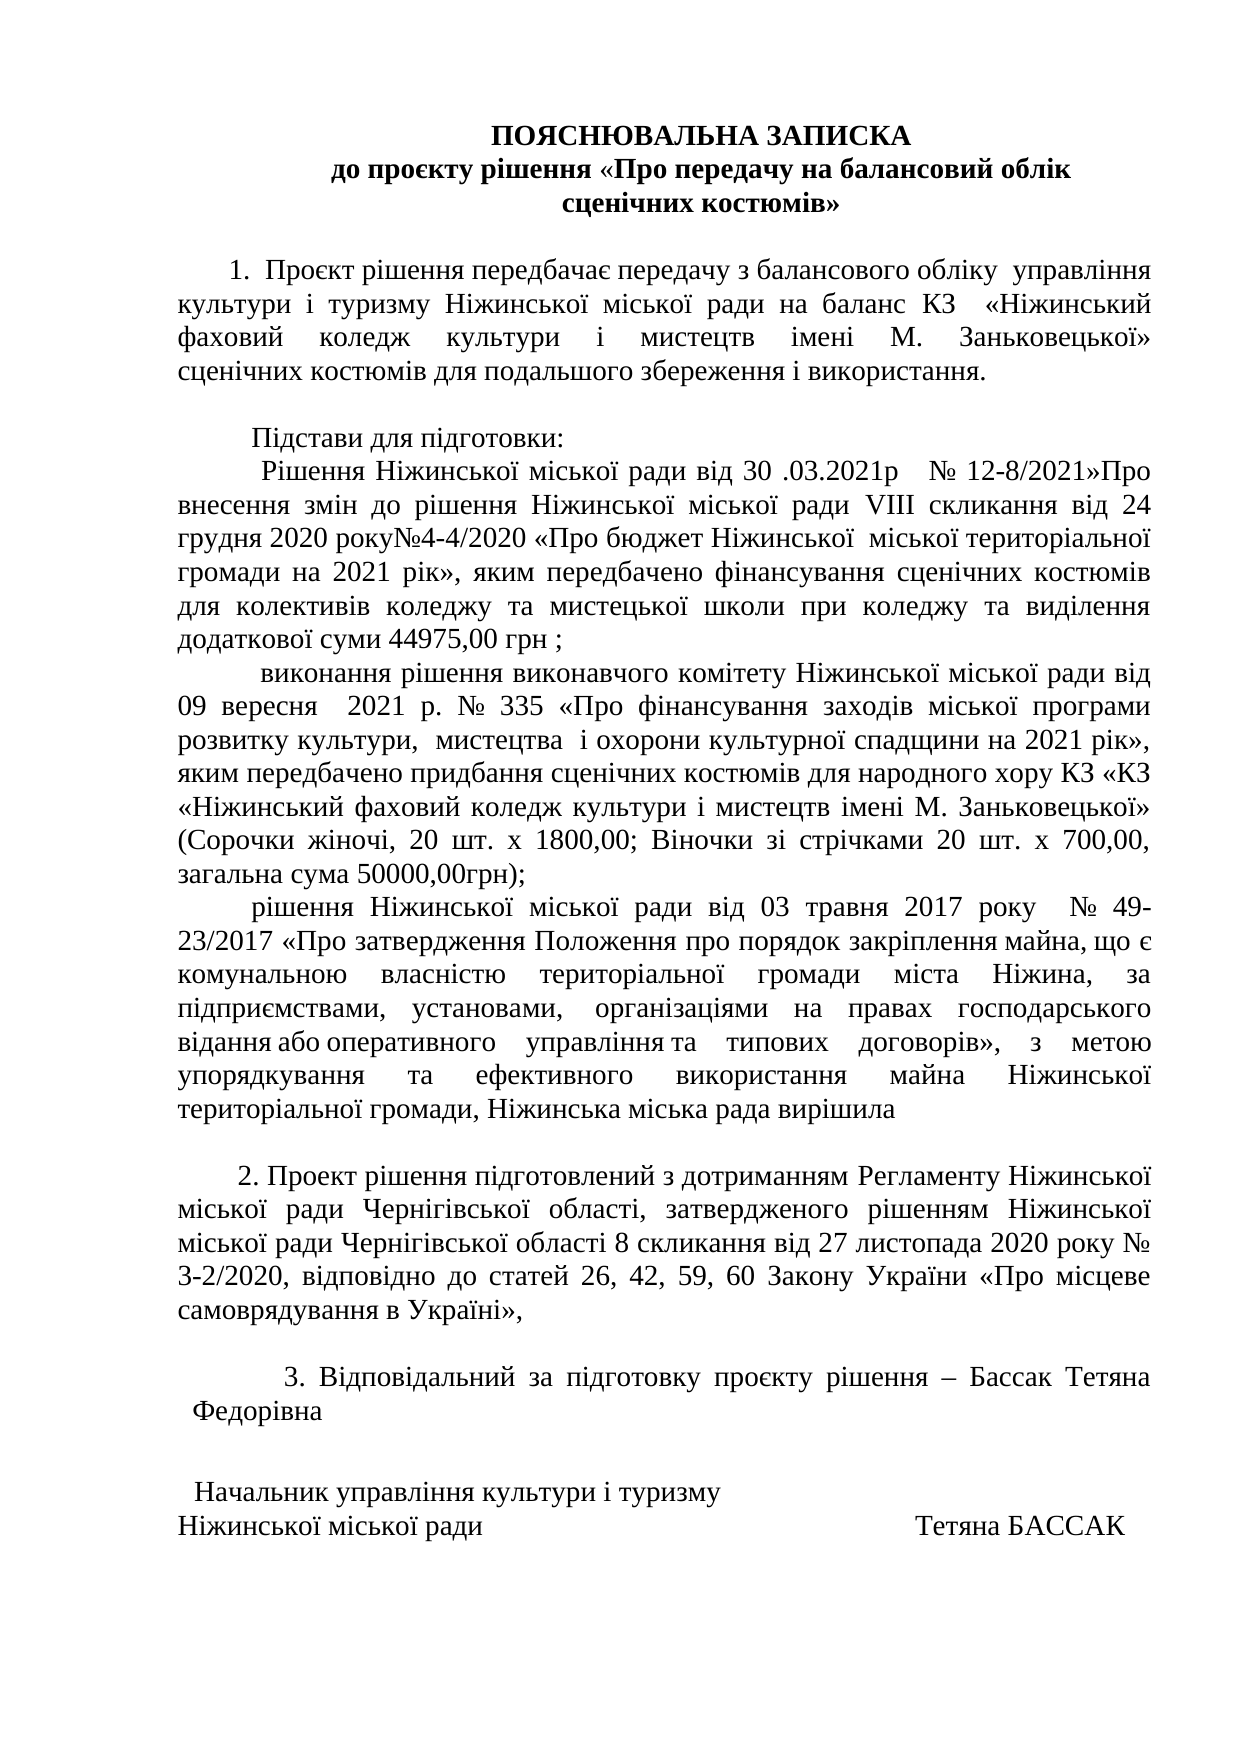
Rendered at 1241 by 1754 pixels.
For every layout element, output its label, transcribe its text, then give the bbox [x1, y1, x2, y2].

text до проєкту рішення «Про передачу на балансовий облік [177, 152, 1152, 185]
text ПОЯСНЮВАЛЬНА ЗАПИСКА [177, 118, 1152, 152]
text виконання рішення виконавчого комітету Ніжинської міської ради від 09 вересня 2021 р. № 335 «Про фінансування заходів міської програми розвитку культури, мистецтва і охорони культурної спадщини на 2021 рік», яким передбачено придбання сценічних костюмів для народного хору КЗ «КЗ «Ніжинський фаховий коледж культури і мистецтв імені М. Заньковецької» (Сорочки жіночі, 20 шт. х 1800,00; Віночки зі стрічками 20 шт. х 700,00, загальна сума 50000,00грн); [177, 655, 1152, 889]
text сценічних костюмів» [177, 185, 1152, 219]
text Начальник управління культури і туризму [121, 1474, 1152, 1508]
text Підстави для підготовки: [177, 420, 1152, 453]
text 3. Відповідальний за підготовку проєкту рішення – Бассак Тетяна Федорівна [192, 1359, 1152, 1426]
text 2. Проект рішення підготовлений з дотриманням Регламенту Ніжинської міської ради Чернігівської області, затвердженого рішенням Ніжинської міської ради Чернігівської області 8 скликання від 27 листопада 2020 року № 3-2/2020, відповідно до статей 26, 42, 59, 60 Закону України «Про місцеве самоврядування в Україні», [177, 1158, 1152, 1326]
text Рішення Ніжинської міської ради від 30 .03.2021р № 12-8/2021»Про внесення змін до рішення Ніжинської міської ради VIII скликання від 24 грудня 2020 року№4-4/2020 «Про бюджет Ніжинської міської територіальної громади на 2021 рік», яким передбачено фінансування сценічних костюмів для колективів коледжу та мистецької школи при коледжу та виділення додаткової суми 44975,00 грн ; [177, 453, 1152, 655]
text Ніжинської міської ради Тетяна БАССАК [177, 1508, 1152, 1541]
text рішення Ніжинської міської ради від 03 травня 2017 року № 49-23/2017 «Про затвердження Положення про порядок закріплення майна, що є комунальною власністю територіальної громади міста Ніжина, за підприємствами, установами, організаціями на правах господарського відання або оперативного управління та типових договорів», з метою упорядкування та ефективного використання майна Ніжинської територіальної громади, Ніжинська міська рада вирішила [177, 889, 1152, 1124]
text 1. Проєкт рішення передбачає передачу з балансового обліку управління культури і туризму Ніжинської міської ради на баланс КЗ «Ніжинський фаховий коледж культури і мистецтв імені М. Заньковецької» сценічних костюмів для подальшого збереження і використання. [177, 252, 1152, 386]
